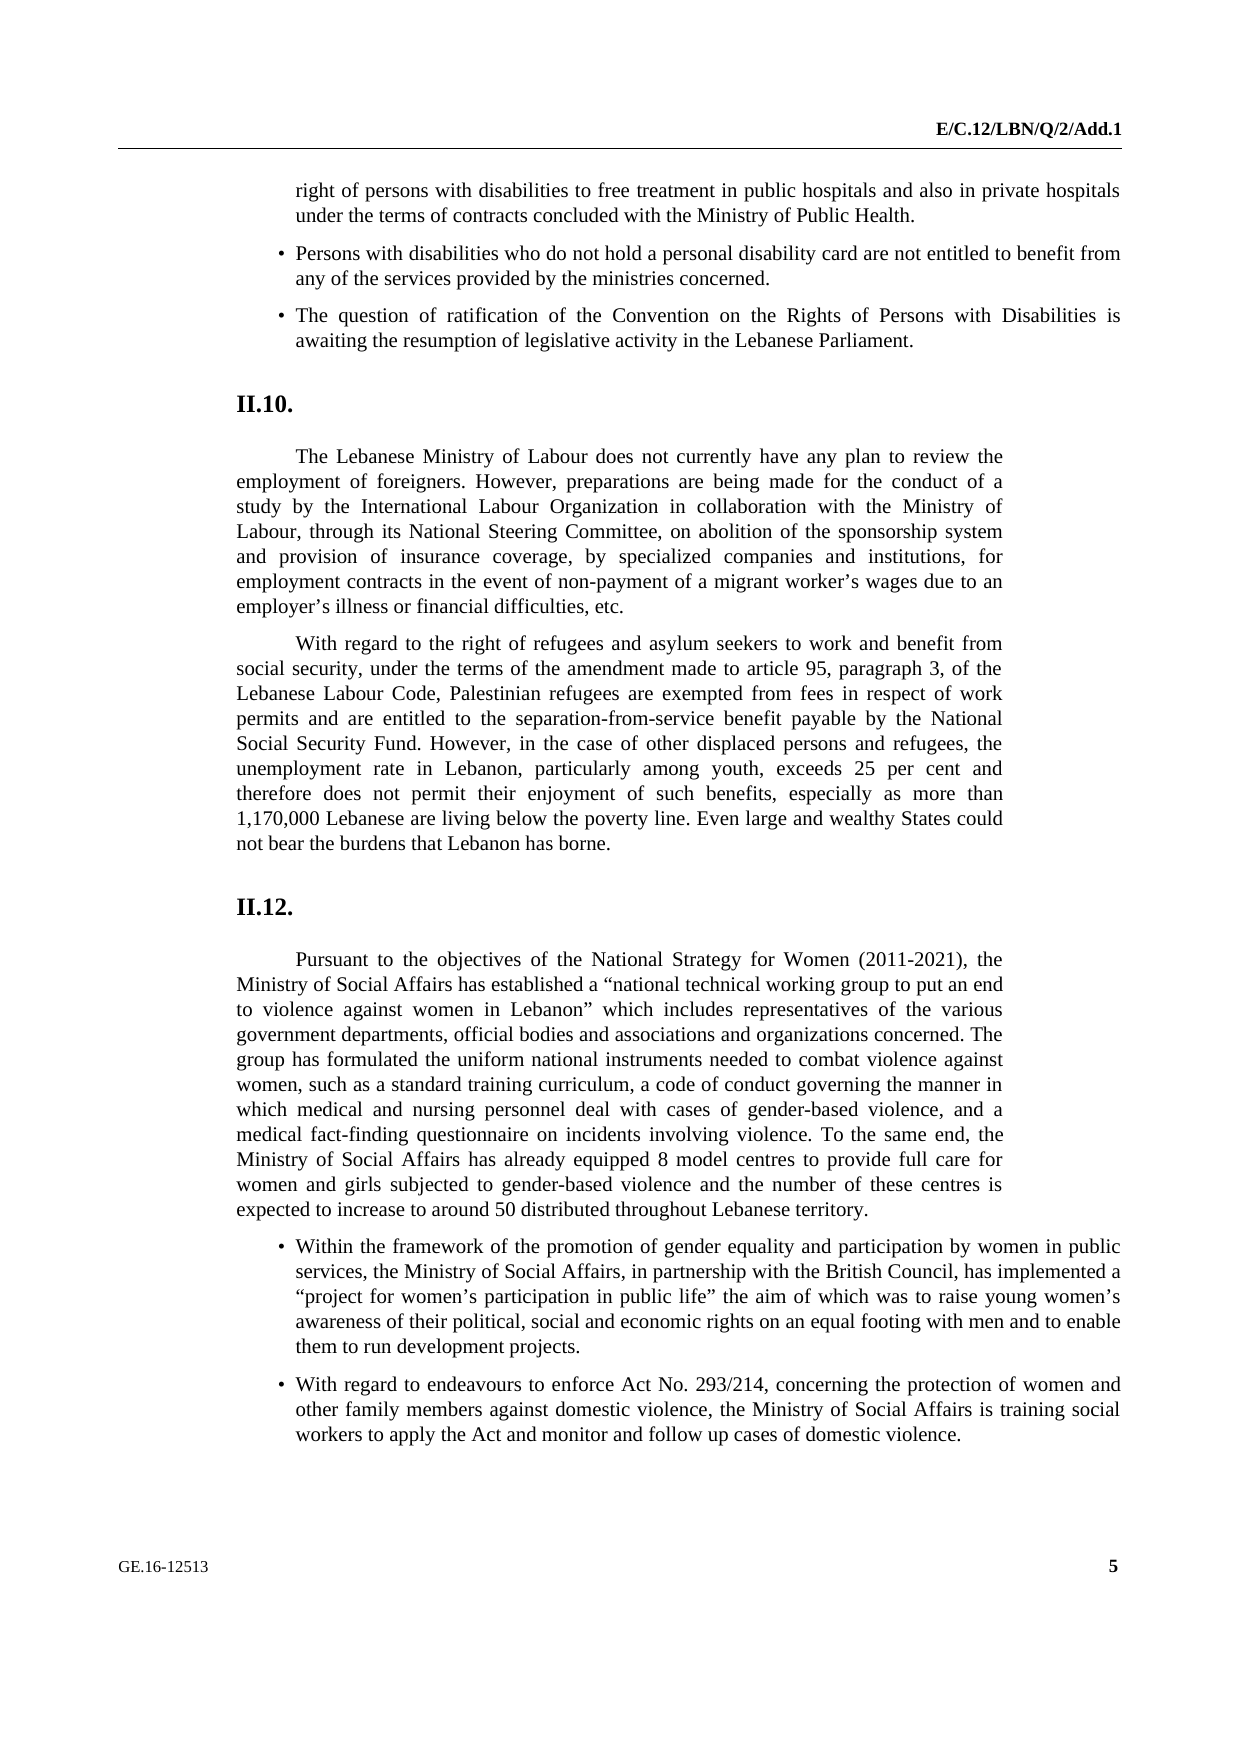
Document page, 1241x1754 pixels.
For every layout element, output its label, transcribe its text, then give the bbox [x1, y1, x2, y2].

text Pursuant to the objectives of the National Strategy for Women (2011-2021), the Ministry of Social Affairs has established a “national technical working group to put an end to violence against women in Lebanon” which includes representatives of the various government departments, official bodies and associations and organizations concerned. The group has formulated the uniform national instruments needed to combat violence against women, such as a standard training curriculum, a code of conduct governing the manner in which medical and nursing personnel deal with cases of gender-based violence, and a medical fact-finding questionnaire on incidents involving violence. To the same end, the Ministry of Social Affairs has already equipped 8 model centres to provide full care for women and girls subjected to gender-based violence and the number of these centres is expected to increase to around 50 distributed throughout Lebanese territory. [236, 946, 1004, 1221]
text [278, 177, 1122, 227]
text II.10. [118, 390, 1004, 418]
text The question of ratification of the Convention on the Rights of Persons with Disabilities is awaiting the resumption of legislative activity in the Lebanese Parliament. [278, 302, 1122, 352]
text With regard to endeavours to enforce Act No. 293/214, concerning the protection of women and other family members against domestic violence, the Ministry of Social Affairs is training social workers to apply the Act and monitor and follow up cases of domestic violence. [278, 1371, 1122, 1446]
text The Lebanese Ministry of Labour does not currently have any plan to review the employment of foreigners. However, preparations are being made for the conduct of a study by the International Labour Organization in collaboration with the Ministry of Labour, through its National Steering Committee, on abolition of the sponsorship system and provision of insurance coverage, by specialized companies and institutions, for employment contracts in the event of non-payment of a migrant worker’s wages due to an employer’s illness or financial difficulties, etc. [236, 443, 1004, 618]
text Within the framework of the promotion of gender equality and participation by women in public services, the Ministry of Social Affairs, in partnership with the British Council, has implemented a “project for women’s participation in public life” the aim of which was to raise young women’s awareness of their political, social and economic rights on an equal footing with men and to enable them to run development projects. [278, 1233, 1122, 1358]
text II.12. [118, 893, 1004, 921]
text With regard to the right of refugees and asylum seekers to work and benefit from social security, under the terms of the amendment made to article 95, paragraph 3, of the Lebanese Labour Code, Palestinian refugees are exempted from fees in respect of work permits and are entitled to the separation-from-service benefit payable by the National Social Security Fund. However, in the case of other displaced persons and refugees, the unemployment rate in Lebanon, particularly among youth, exceeds 25 per cent and therefore does not permit their enjoyment of such benefits, especially as more than 1,170,000 Lebanese are living below the poverty line. Even large and wealthy States could not bear the burdens that Lebanon has borne. [236, 630, 1004, 855]
text Persons with disabilities who do not hold a personal disability card are not entitled to benefit from any of the services provided by the ministries concerned. [278, 240, 1122, 290]
